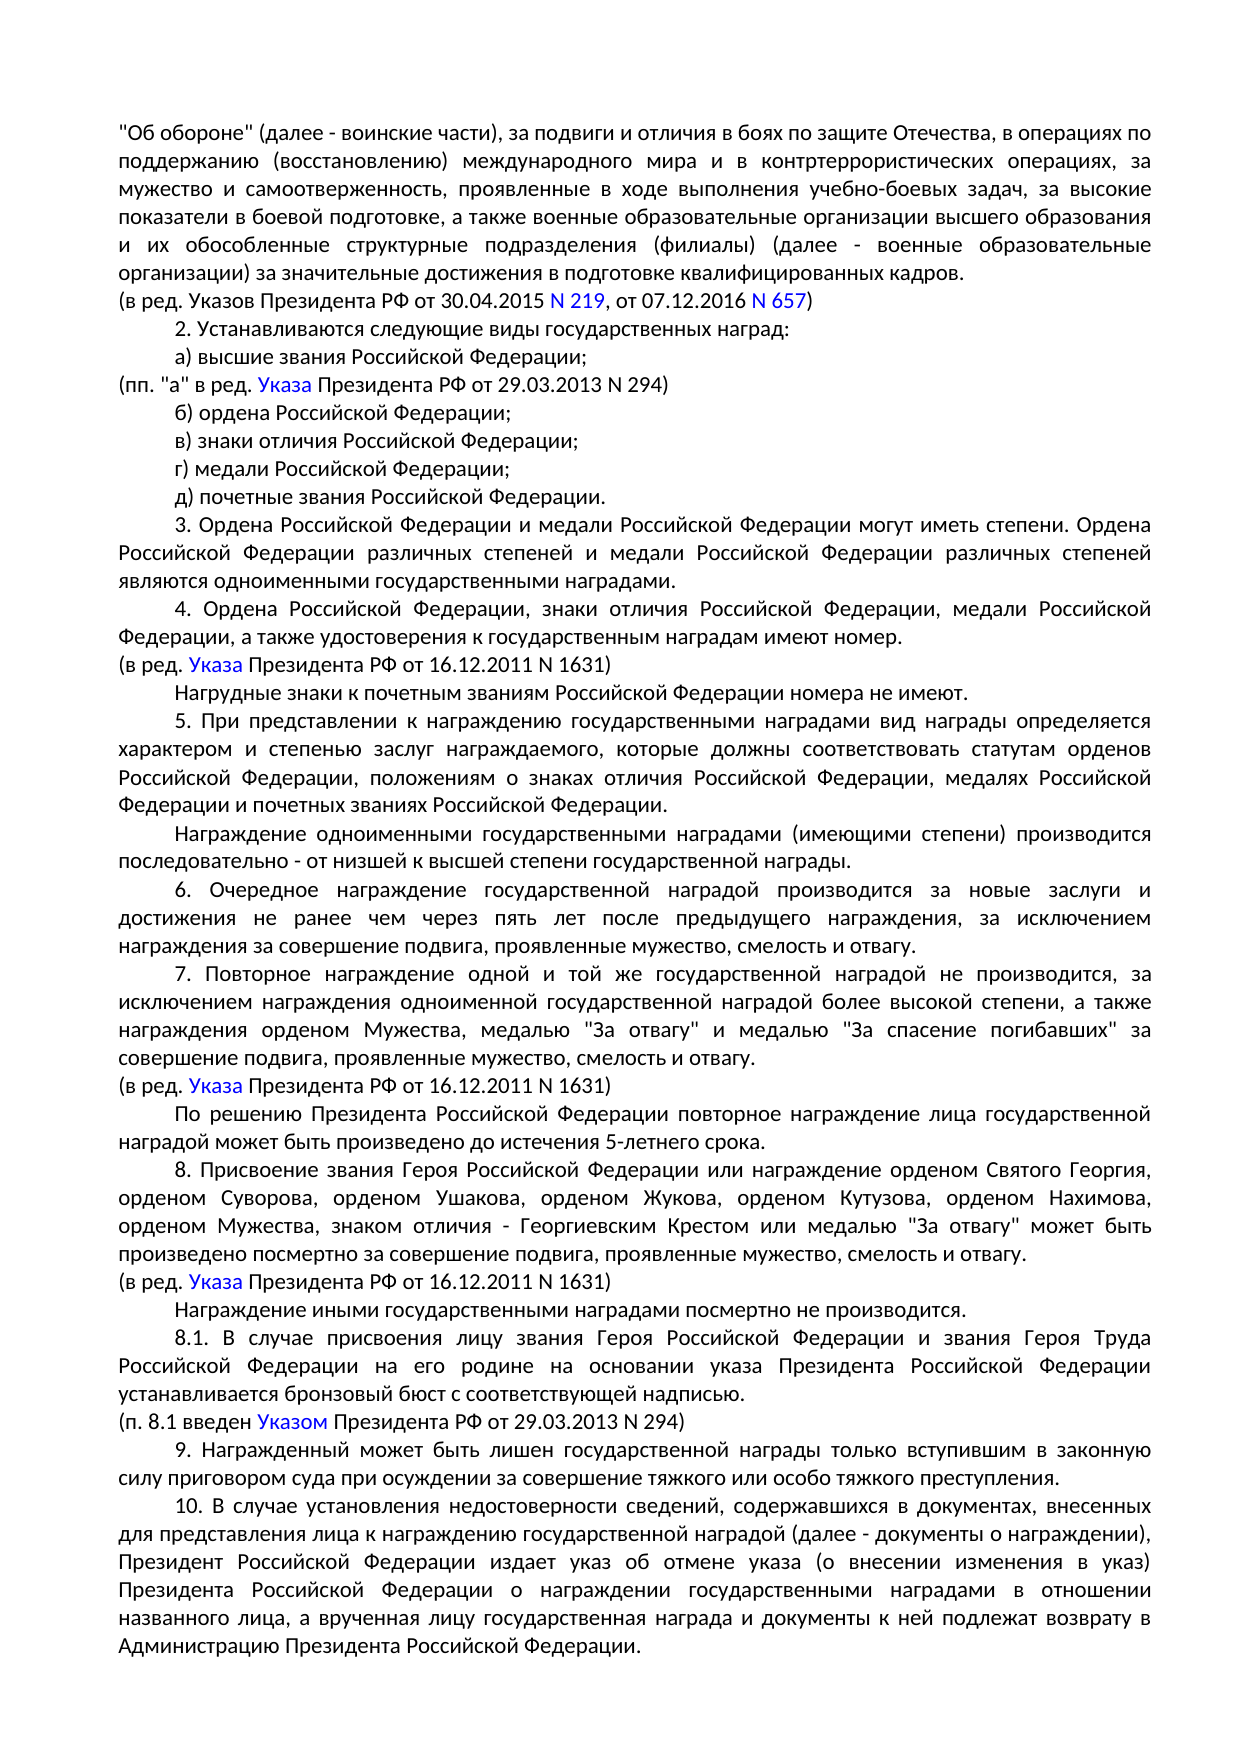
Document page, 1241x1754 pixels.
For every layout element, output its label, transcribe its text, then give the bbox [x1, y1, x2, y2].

text 6. Очередное награждение государственной наградой производится за новые заслуги и достижения не ранее чем через пять лет после предыдущего награждения, за исключением награждения за совершение подвига, проявленные мужество, смелость и отвагу. [118, 875, 1152, 959]
text По решению Президента Российской Федерации повторное награждение лица государственной наградой может быть произведено до истечения 5-летнего срока. [118, 1099, 1152, 1155]
text (п. 8.1 введен Указом Президента РФ от 29.03.2013 N 294) [118, 1407, 1152, 1435]
text б) ордена Российской Федерации; [118, 398, 1152, 426]
text (в ред. Указа Президента РФ от 16.12.2011 N 1631) [118, 651, 1152, 678]
text 2. Устанавливаются следующие виды государственных наград: [118, 314, 1152, 342]
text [118, 118, 1152, 286]
text в) знаки отличия Российской Федерации; [118, 426, 1152, 454]
text Награждение иными государственными наградами посмертно не производится. [118, 1295, 1152, 1323]
text д) почетные звания Российской Федерации. [118, 482, 1152, 510]
text Награждение одноименными государственными наградами (имеющими степени) производится последовательно - от низшей к высшей степени государственной награды. [118, 819, 1152, 875]
text 10. В случае установления недостоверности сведений, содержавшихся в документах, внесенных для представления лица к награждению государственной наградой (далее - документы о награждении), Президент Российской Федерации издает указ об отмене указа (о внесении изменения в указ) Президента Российской Федерации о награждении государственными наградами в отношении названного лица, а врученная лицу государственная награда и документы к ней подлежат возврату в Администрацию Президента Российской Федерации. [118, 1491, 1152, 1659]
text (в ред. Указа Президента РФ от 16.12.2011 N 1631) [118, 1267, 1152, 1295]
text 4. Ордена Российской Федерации, знаки отличия Российской Федерации, медали Российской Федерации, а также удостоверения к государственным наградам имеют номер. [118, 594, 1152, 651]
text 8. Присвоение звания Героя Российской Федерации или награждение орденом Святого Георгия, орденом Суворова, орденом Ушакова, орденом Жукова, орденом Кутузова, орденом Нахимова, орденом Мужества, знаком отличия - Георгиевским Крестом или медалью "За отвагу" может быть произведено посмертно за совершение подвига, проявленные мужество, смелость и отвагу. [118, 1155, 1152, 1267]
text 5. При представлении к награждению государственными наградами вид награды определяется характером и степенью заслуг награждаемого, которые должны соответствовать статутам орденов Российской Федерации, положениям о знаках отличия Российской Федерации, медалях Российской Федерации и почетных званиях Российской Федерации. [118, 707, 1152, 819]
text 9. Награжденный может быть лишен государственной награды только вступившим в законную силу приговором суда при осуждении за совершение тяжкого или особо тяжкого преступления. [118, 1435, 1152, 1491]
text а) высшие звания Российской Федерации; [118, 342, 1152, 370]
text 3. Ордена Российской Федерации и медали Российской Федерации могут иметь степени. Ордена Российской Федерации различных степеней и медали Российской Федерации различных степеней являются одноименными государственными наградами. [118, 510, 1152, 594]
text 8.1. В случае присвоения лицу звания Героя Российской Федерации и звания Героя Труда Российской Федерации на его родине на основании указа Президента Российской Федерации устанавливается бронзовый бюст с соответствующей надписью. [118, 1323, 1152, 1407]
text 7. Повторное награждение одной и той же государственной наградой не производится, за исключением награждения одноименной государственной наградой более высокой степени, а также награждения орденом Мужества, медалью "За отвагу" и медалью "За спасение погибавших" за совершение подвига, проявленные мужество, смелость и отвагу. [118, 959, 1152, 1071]
text (в ред. Указа Президента РФ от 16.12.2011 N 1631) [118, 1071, 1152, 1099]
text г) медали Российской Федерации; [118, 454, 1152, 482]
text (в ред. Указов Президента РФ от 30.04.2015 N 219, от 07.12.2016 N 657) [118, 286, 1152, 314]
text (пп. "а" в ред. Указа Президента РФ от 29.03.2013 N 294) [118, 370, 1152, 398]
text Нагрудные знаки к почетным званиям Российской Федерации номера не имеют. [118, 678, 1152, 707]
